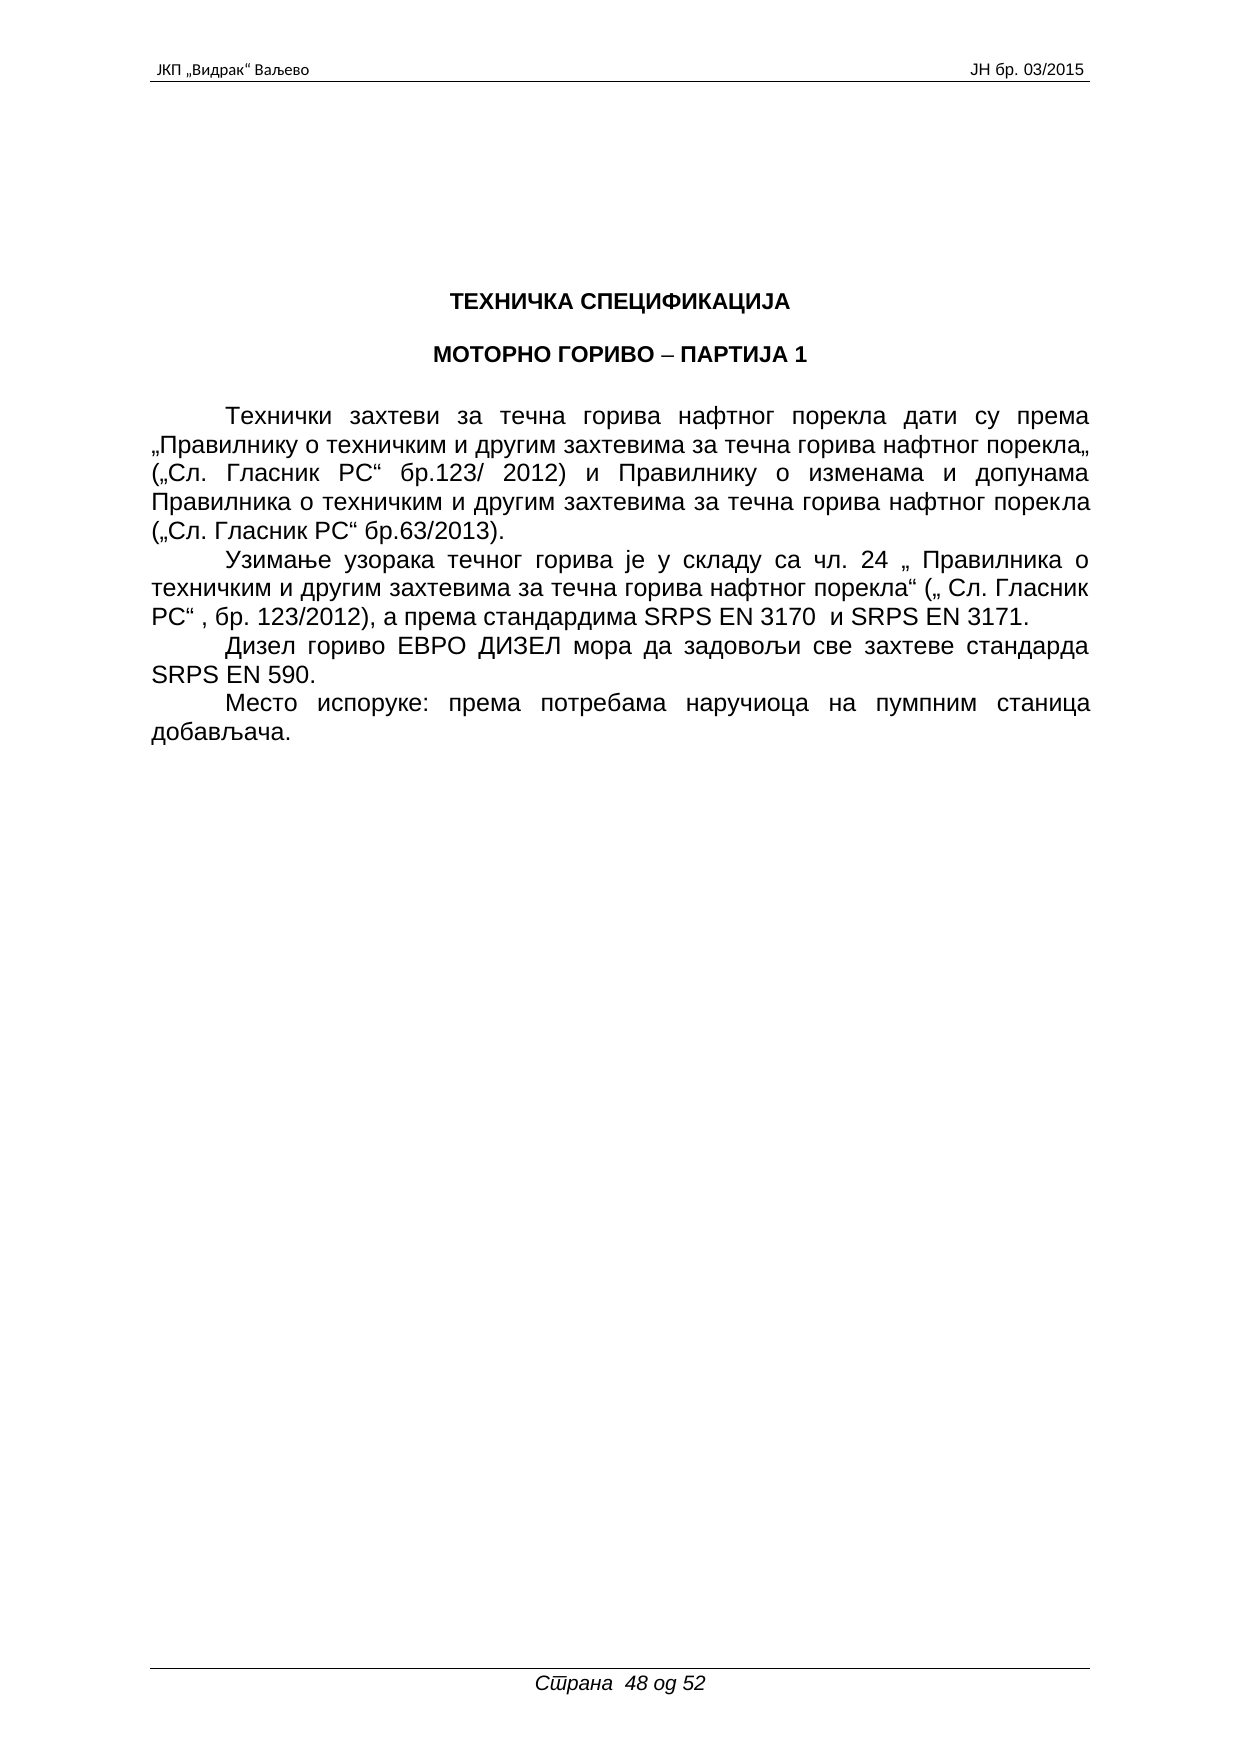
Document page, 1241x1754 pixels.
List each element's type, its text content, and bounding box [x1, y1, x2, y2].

text Дизел гориво ЕВРО ДИЗЕЛ мора да задовољи све захтеве стандарда SRPS EN 590. [151, 631, 1090, 688]
text МОТОРНО ГОРИВО – ПАРТИЈА 1 [150, 341, 1090, 367]
text Место испоруке: према потребама наручиоца на пумпним станица добављача. [151, 688, 1092, 746]
text Узимање узорака течног горива је у складу са чл. 24 „ Правилника о техничким и другим захтевима за течна горива нафтног порекла“ („ Сл. Гласник РС“ , бр. 123/2012), а према стандардима SRPS EN 3170 и SRPS EN 3171. [151, 545, 1090, 631]
text ТЕХНИЧКА СПЕЦИФИКАЦИЈА [150, 288, 1090, 314]
text Технички захтеви за течна горива нафтног порекла дати су према „Правилнику о техничким и другим захтевима за течна горива нафтног порекла„ („Сл. Гласник РС“ бр.123/ 2012) и Правилнику о изменама и допунама Правилника о техничким и другим захтевима за течна горива нафтног порекла („Сл. Гласник РС“ бр.63/2013). [151, 401, 1090, 545]
